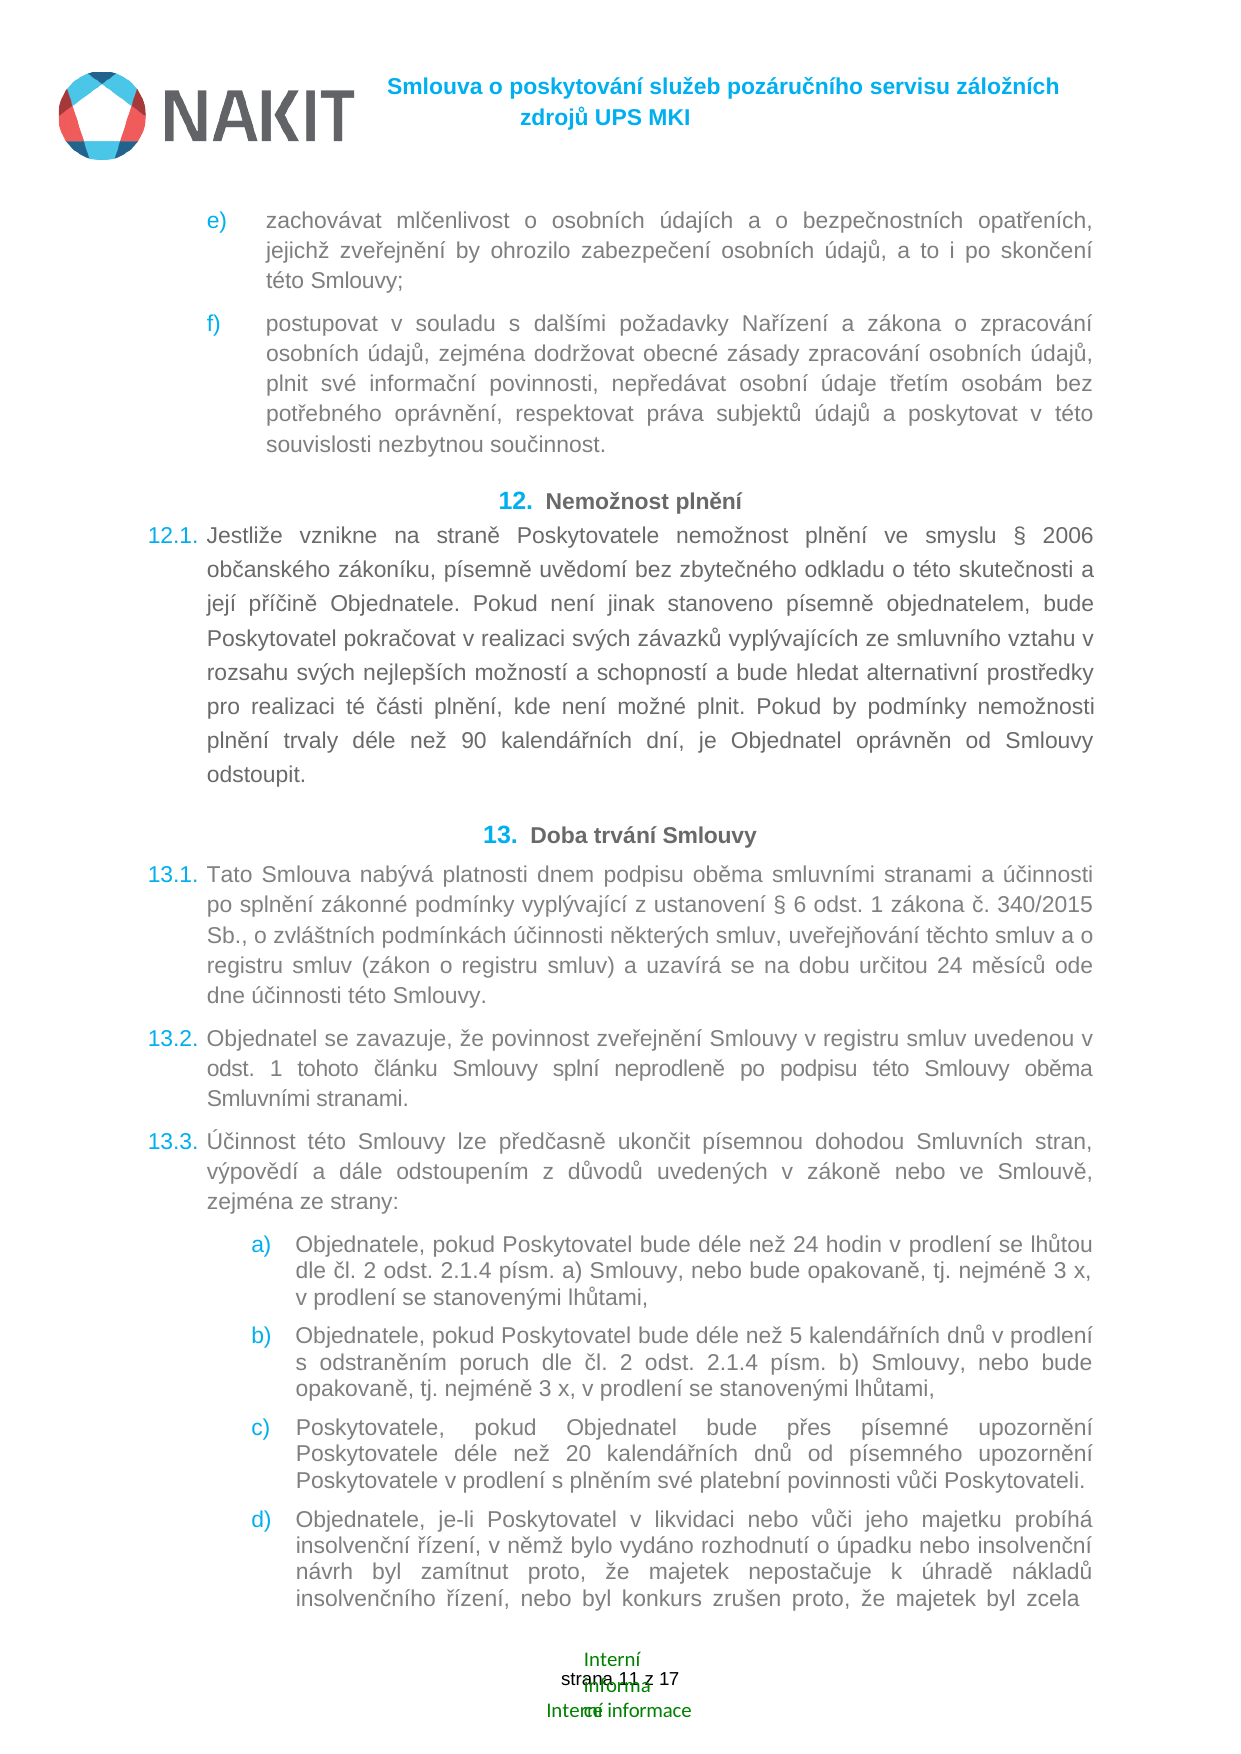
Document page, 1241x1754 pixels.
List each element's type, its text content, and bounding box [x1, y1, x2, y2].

list postupovat v souladu s dalšími požadavky Nařízení a zákona o zpracování osobních údajů, zejména dodržovat obecné zásady zpracování osobních údajů, plnit své informační povinnosti, nepředávat osobní údaje třetím osobám bez potřebného oprávnění, respektovat práva subjektů údajů a poskytovat v této souvislosti nezbytnou součinnost. [207, 310, 1093, 457]
subtitle Nemožnost plnění [498, 486, 1194, 514]
subtitle Doba trvání Smlouvy [483, 820, 1194, 849]
list Objednatele, pokud Poskytovatel bude déle než 5 kalendářních dnů v prodlení s odstraněním poruch dle čl. 2 odst. 2.1.4 písm. b) Smlouvy, nebo bude opakovaně, tj. nejméně 3 x, v prodlení se stanovenými lhůtami, [251, 1322, 1093, 1402]
list Objednatele, je-li Poskytovatel v likvidaci nebo vůči jeho majetku probíhá insolvenční řízení, v němž bylo vydáno rozhodnutí o úpadku nebo insolvenční návrh byl zamítnut proto, že majetek nepostačuje k úhradě nákladů insolvenčního řízení, nebo byl konkurs zrušen proto, že majetek byl zcela [251, 1506, 1093, 1611]
list Objednatel se zavazuje, že povinnost zveřejnění Smlouvy v registru smluv uvedenou v odst. 1 tohoto článku Smlouvy splní neprodleně po podpisu této Smlouvy oběma Smluvními stranami. [148, 1024, 1093, 1111]
list Poskytovatele, pokud Objednatel bude přes písemné upozornění Poskytovatele déle než 20 kalendářních dnů od písemného upozornění Poskytovatele v prodlení s plněním své platební povinnosti vůči Poskytovateli. [251, 1414, 1093, 1493]
list Účinnost této Smlouvy lze předčasně ukončit písemnou dohodou Smluvních stran, výpovědí a dále odstoupením z důvodů uvedených v zákoně nebo ve Smlouvě, zejména ze strany: [148, 1128, 1093, 1214]
list Jestliže vznikne na straně Poskytovatele nemožnost plnění ve smyslu § 2006 občanského zákoníku, písemně uvědomí bez zbytečného odkladu o této skutečnosti a její příčině Objednatele. Pokud není jinak stanoveno písemně objednatelem, bude Poskytovatel pokračovat v realizaci svých závazků vyplývajících ze smluvního vztahu v rozsahu svých nejlepších možností a schopností a bude hledat alternativní prostředky pro realizaci té části plnění, kde není možné plnit. Pokud by podmínky nemožnosti plnění trvaly déle než 90 kalendářních dní, je Objednatel oprávněn od Smlouvy odstoupit. [148, 522, 1094, 788]
picture [58, 72, 355, 160]
list Tato Smlouva nabývá platnosti dnem podpisu oběma smluvními stranami a účinnosti po splnění zákonné podmínky vyplývající z ustanovení § 6 odst. 1 zákona č. 340/2015 Sb., o zvláštních podmínkách účinnosti některých smluv, uveřejňování těchto smluv a o registru smluv (zákon o registru smluv) a uzavírá se na dobu určitou 24 měsíců ode dne účinnosti této Smlouvy. [148, 861, 1093, 1008]
list Objednatele, pokud Poskytovatel bude déle než 24 hodin v prodlení se lhůtou dle čl. 2 odst. 2.1.4 písm. a) Smlouvy, nebo bude opakovaně, tj. nejméně 3 x, v prodlení se stanovenými lhůtami, [251, 1231, 1093, 1310]
list zachovávat mlčenlivost o osobních údajích a o bezpečnostních opatřeních, jejichž zveřejnění by ohrozilo zabezpečení osobních údajů, a to i po skončení této Smlouvy; [207, 207, 1093, 293]
